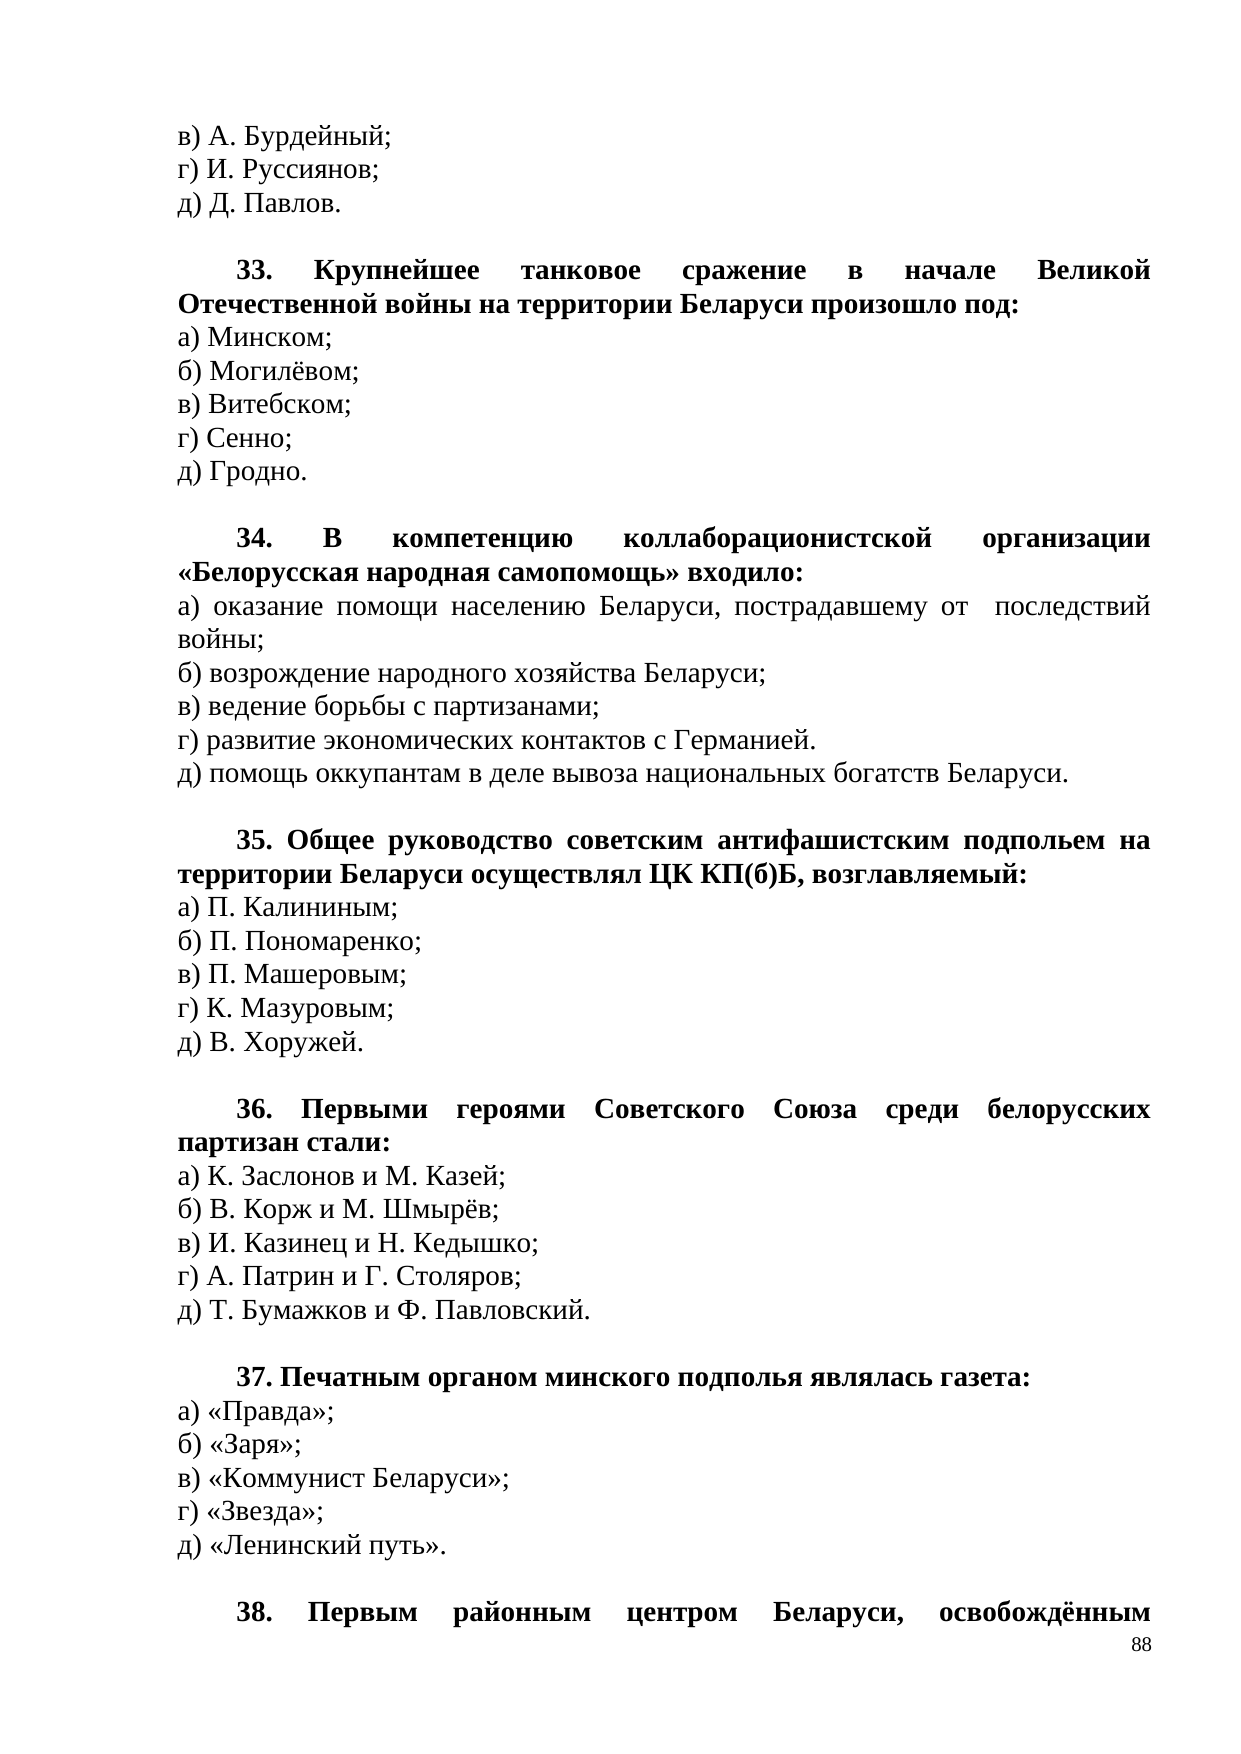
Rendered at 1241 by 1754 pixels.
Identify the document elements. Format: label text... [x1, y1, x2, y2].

text а) «Правда»; [177, 1393, 1152, 1426]
text 34. В компетенцию коллаборационистской организации «Белорусская народная самопомощь» входило: [177, 521, 1152, 588]
text г) «Звезда»; [177, 1493, 1152, 1527]
text г) развитие экономических контактов с Германией. [177, 722, 1152, 755]
text д) Т. Бумажков и Ф. Павловский. [177, 1292, 1152, 1326]
text б) П. Пономаренко; [177, 923, 1152, 957]
text 36. Первыми героями Советского Союза среди белорусских партизан стали: [177, 1091, 1152, 1158]
text в) П. Машеровым; [177, 957, 1152, 990]
text г) И. Руссиянов; [177, 152, 1152, 185]
text б) «Заря»; [177, 1426, 1152, 1460]
text 37. Печатным органом минского подполья являлась газета: [177, 1359, 1152, 1393]
text г) К. Мазуровым; [177, 990, 1152, 1024]
text в) ведение борьбы с партизанами; [177, 688, 1152, 722]
text д) помощь оккупантам в деле вывоза национальных богатств Беларуси. [177, 755, 1152, 789]
text в) Витебском; [177, 386, 1152, 420]
text г) А. Патрин и Г. Столяров; [177, 1258, 1152, 1292]
text в) «Коммунист Беларуси»; [177, 1460, 1152, 1493]
text 35. Общее руководство советским антифашистским подпольем на территории Беларуси осуществлял ЦК КП(б)Б, возглавляемый: [177, 822, 1152, 889]
text б) Могилёвом; [177, 353, 1152, 386]
text д) Гродно. [177, 453, 1152, 487]
text а) Минском; [177, 319, 1152, 353]
text д) В. Хоружей. [177, 1024, 1152, 1057]
text 33. Крупнейшее танковое сражение в начале Великой Отечественной войны на территории Беларуси произошло под: [177, 252, 1152, 319]
text в) И. Казинец и Н. Кедышко; [177, 1225, 1152, 1258]
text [177, 1594, 1152, 1627]
text д) Д. Павлов. [177, 185, 1152, 219]
text а) оказание помощи населению Беларуси, пострадавшему от последствий войны; [177, 588, 1152, 655]
text а) К. Заслонов и М. Казей; [177, 1158, 1152, 1191]
text д) «Ленинский путь». [177, 1527, 1152, 1560]
text а) П. Калининым; [177, 889, 1152, 923]
text б) В. Корж и М. Шмырёв; [177, 1191, 1152, 1225]
text б) возрождение народного хозяйства Беларуси; [177, 655, 1152, 688]
text в) А. Бурдейный; [177, 118, 1152, 152]
text г) Сенно; [177, 420, 1152, 453]
